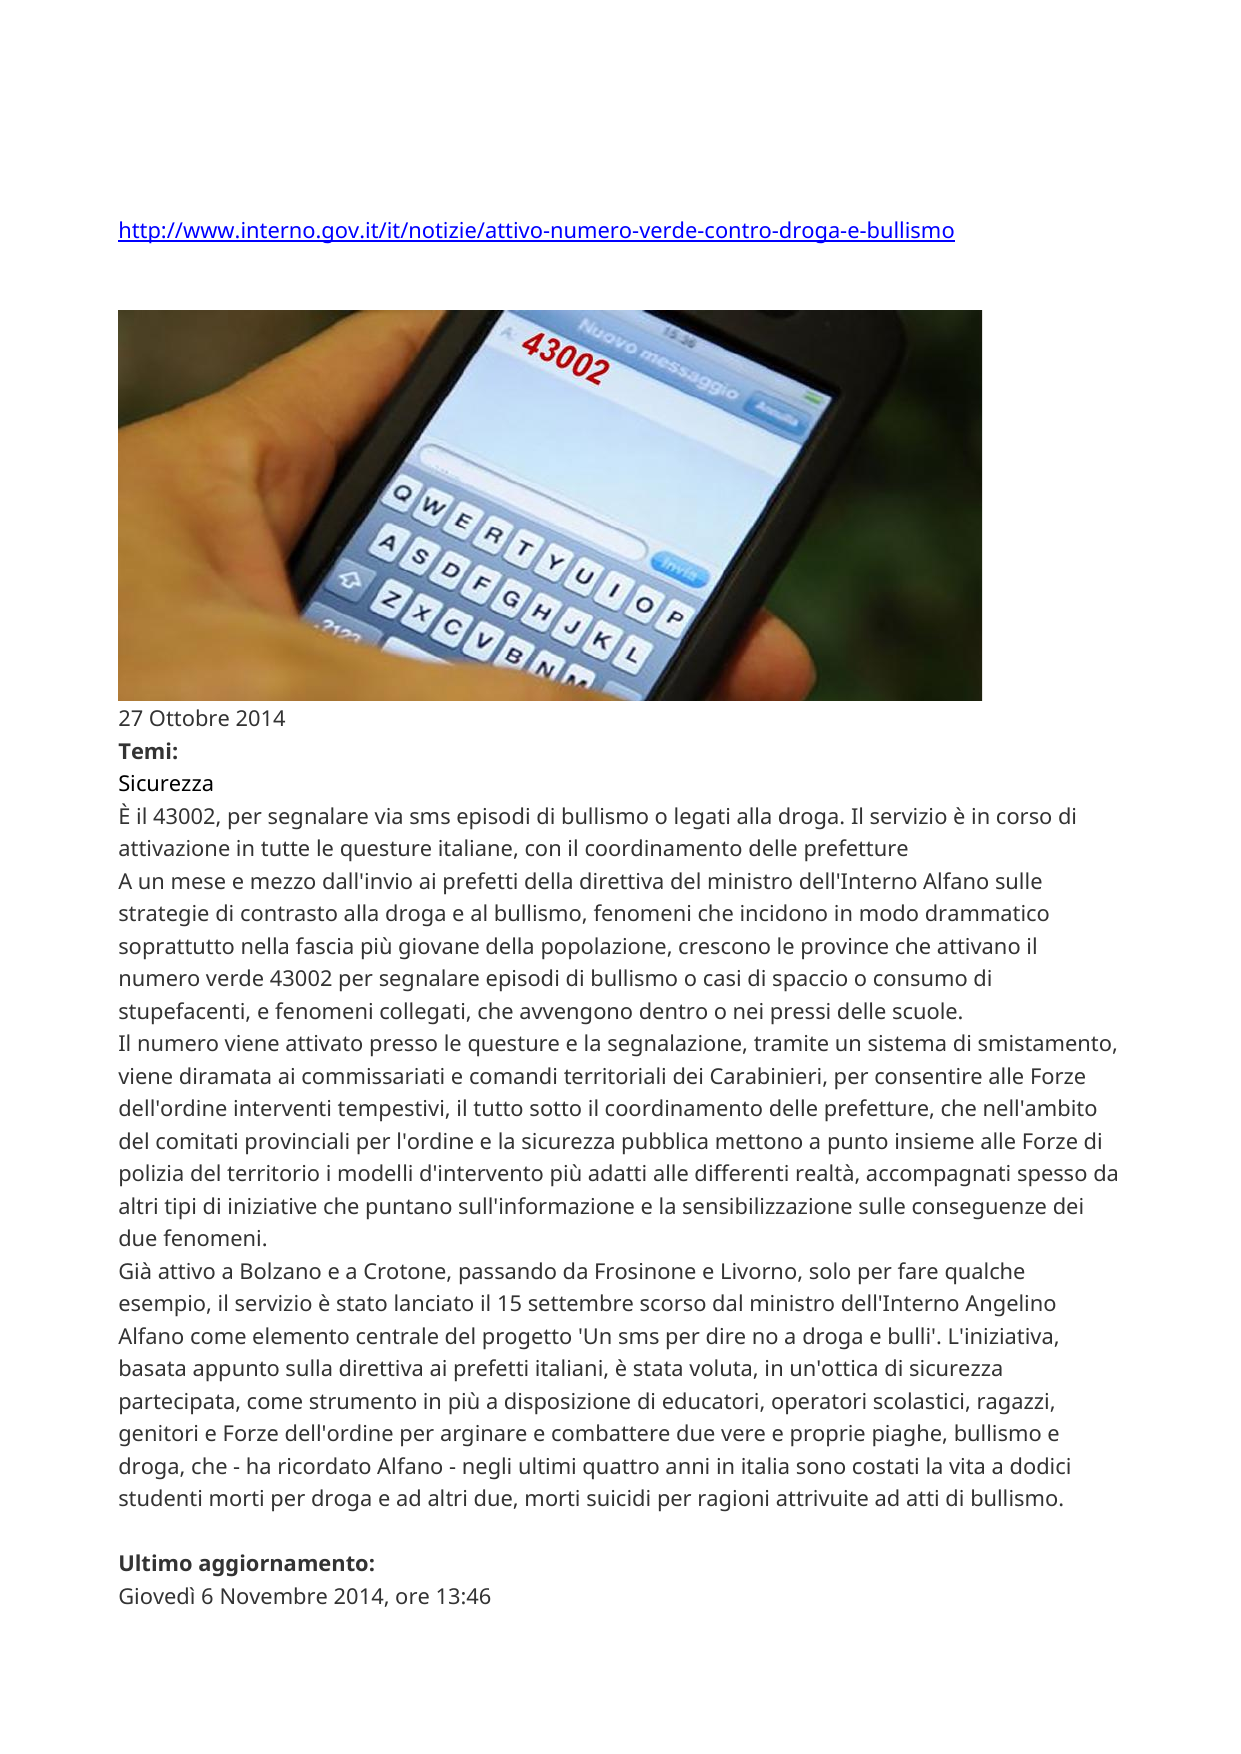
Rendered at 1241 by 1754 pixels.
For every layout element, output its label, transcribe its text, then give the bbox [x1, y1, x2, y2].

text A un mese e mezzo dall'invio ai prefetti della direttiva del ministro dell'Interno Alfano sulle strategie di contrasto alla droga e al bullismo, fenomeni che incidono in modo drammatico soprattutto nella fascia più giovane della popolazione, crescono le province che attivano il numero verde 43002 per segnalare episodi di bullismo o casi di spaccio o consumo di stupefacenti, e fenomeni collegati, che avvengono dentro o nei pressi delle scuole. [118, 863, 1122, 1026]
text Ultimo aggiornamento: [118, 1546, 1122, 1578]
text Già attivo a Bolzano e a Crotone, passando da Frosinone e Livorno, solo per fare qualche esempio, il servizio è stato lanciato il 15 settembre scorso dal ministro dell'Interno Angelino Alfano come elemento centrale del progetto 'Un sms per dire no a droga e bulli'. L'iniziativa, basata appunto sulla direttiva ai prefetti italiani, è stata voluta, in un'ottica di sicurezza partecipata, come strumento in più a disposizione di educatori, operatori scolastici, ragazzi, genitori e Forze dell'ordine per arginare e combattere due vere e proprie piaghe, bullismo e droga, che - ha ricordato Alfano - negli ultimi quattro anni in italia sono costati la vita a dodici studenti morti per droga e ad altri due, morti suicidi per ragioni attrivuite ad atti di bullismo. [118, 1253, 1122, 1513]
text Sicurezza [118, 766, 1122, 798]
text http://www.interno.gov.it/it/notizie/attivo-numero-verde-contro-droga-e-bullismo [118, 213, 1122, 245]
text Temi: [118, 733, 1122, 766]
text Il numero viene attivato presso le questure e la segnalazione, tramite un sistema di smistamento, viene diramata ai commissariati e comandi territoriali dei Carabinieri, per consentire alle Forze dell'ordine interventi tempestivi, il tutto sotto il coordinamento delle prefetture, che nell'ambito del comitati provinciali per l'ordine e la sicurezza pubblica mettono a punto insieme alle Forze di polizia del territorio i modelli d'intervento più adatti alle differenti realtà, accompagnati spesso da altri tipi di iniziative che puntano sull'informazione e la sensibilizzazione sulle conseguenze dei due fenomeni. [118, 1026, 1122, 1253]
text 27 Ottobre 2014 [118, 701, 1122, 733]
picture [118, 310, 983, 701]
text È il 43002, per segnalare via sms episodi di bullismo o legati alla droga. Il servizio è in corso di attivazione in tutte le questure italiane, con il coordinamento delle prefetture [118, 798, 1122, 863]
text Giovedì 6 Novembre 2014, ore 13:46 [118, 1578, 1122, 1611]
